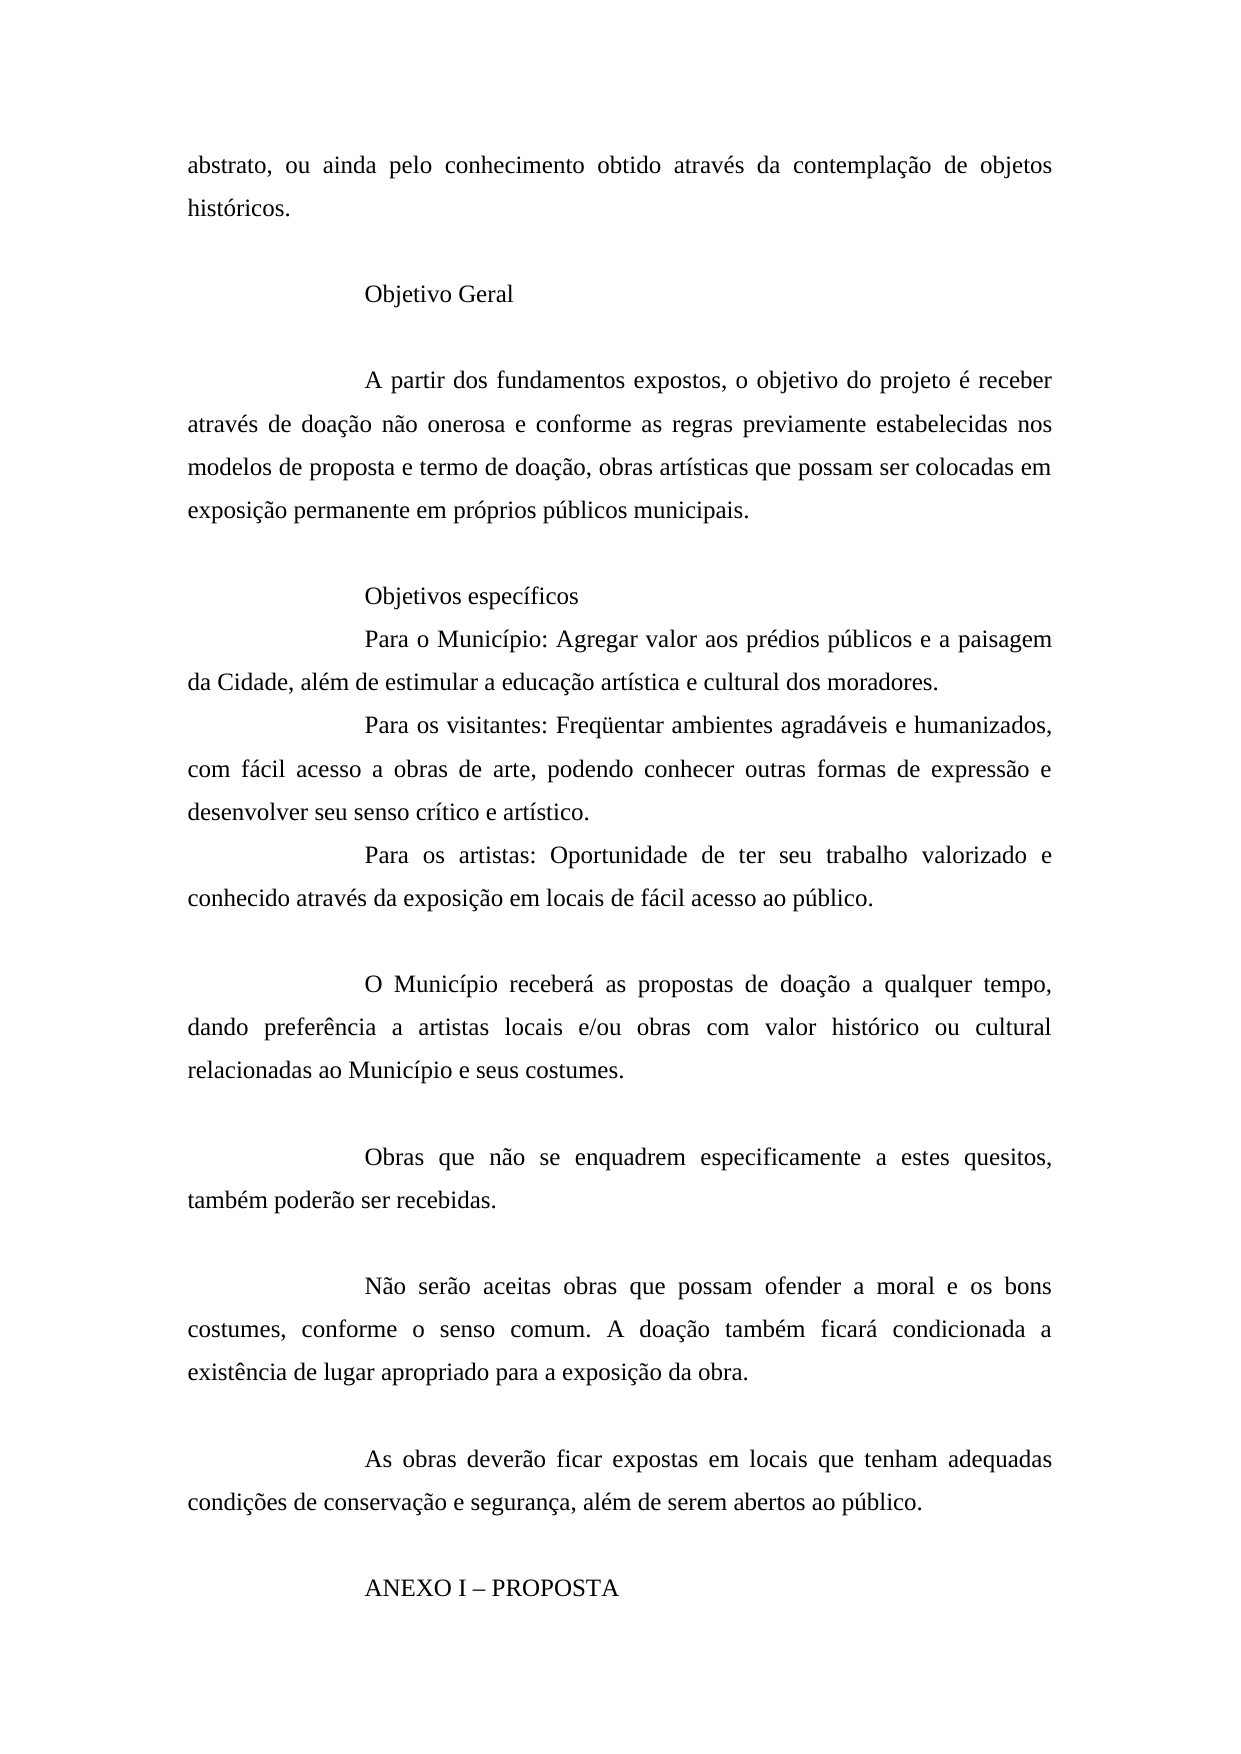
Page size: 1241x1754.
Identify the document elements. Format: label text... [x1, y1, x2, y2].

text Obras que não se enquadrem especificamente a estes quesitos, também poderão ser recebidas. [187, 1142, 1053, 1214]
text As obras deverão ficar expostas em locais que tenham adequadas condições de conservação e segurança, além de serem abertos ao público. [187, 1444, 1053, 1516]
text Objetivos específicos [187, 581, 1053, 610]
text Para o Município: Agregar valor aos prédios públicos e a paisagem da Cidade, além de estimular a educação artística e cultural dos moradores. [187, 624, 1053, 696]
text Não serão aceitas obras que possam ofender a moral e os bons costumes, conforme o senso comum. A doação também ficará condicionada a existência de lugar apropriado para a exposição da obra. [187, 1271, 1053, 1386]
text Objetivo Geral [187, 279, 1053, 308]
text Para os artistas: Oportunidade de ter seu trabalho valorizado e conhecido através da exposição em locais de fácil acesso ao público. [187, 840, 1053, 912]
text A partir dos fundamentos expostos, o objetivo do projeto é receber através de doação não onerosa e conforme as regras previamente estabelecidas nos modelos de proposta e termo de doação, obras artísticas que possam ser colocadas em exposição permanente em próprios públicos municipais. [187, 366, 1053, 524]
text ANEXO I – PROPOSTA [187, 1573, 1053, 1602]
text O Município receberá as propostas de doação a qualquer tempo, dando preferência a artistas locais e/ou obras com valor histórico ou cultural relacionadas ao Município e seus costumes. [187, 969, 1053, 1084]
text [187, 150, 1053, 222]
text Para os visitantes: Freqüentar ambientes agradáveis e humanizados, com fácil acesso a obras de arte, podendo conhecer outras formas de expressão e desenvolver seu senso crítico e artístico. [187, 711, 1053, 826]
